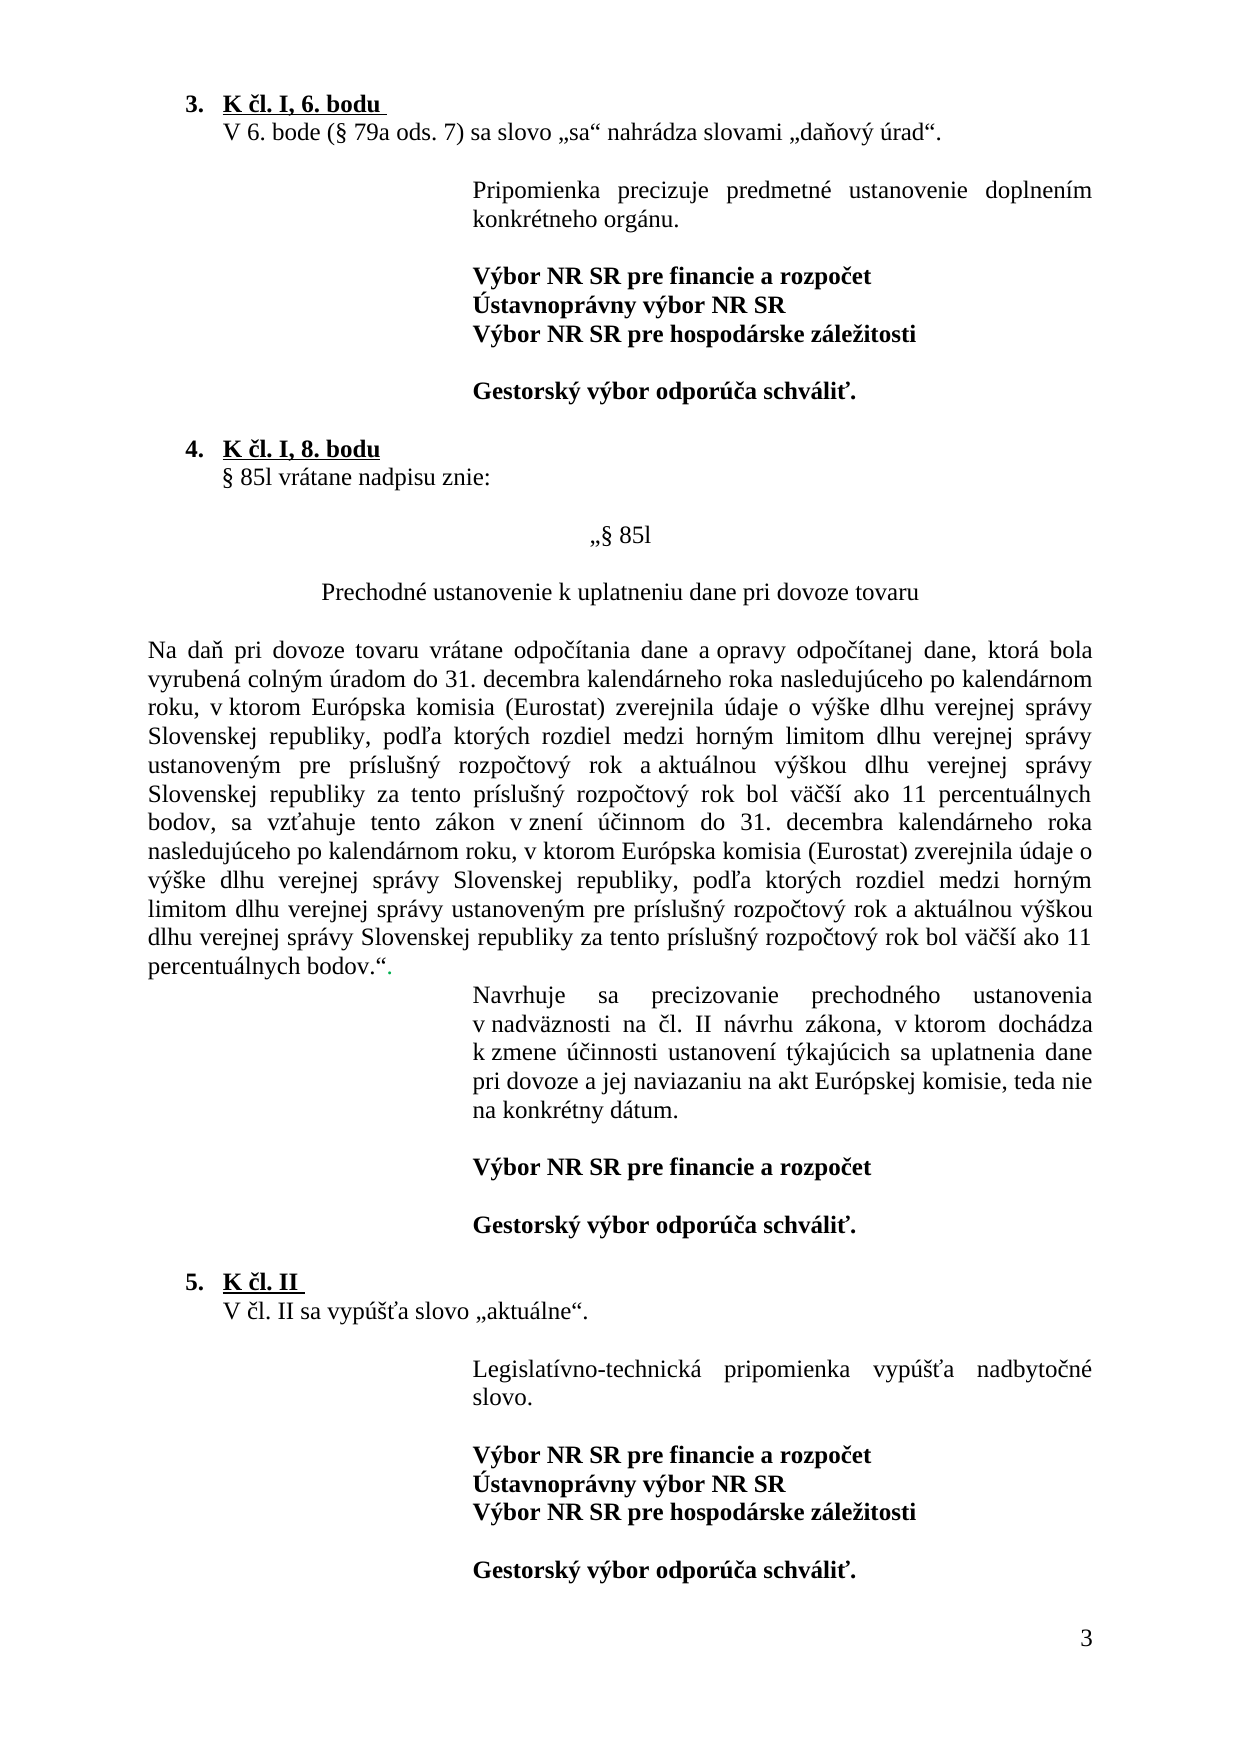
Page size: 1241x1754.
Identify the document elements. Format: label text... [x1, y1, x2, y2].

text Výbor NR SR pre financie a rozpočet [472, 1440, 1093, 1469]
text Na daň pri dovoze tovaru vrátane odpočítania dane a opravy odpočítanej dane, ktorá bola vyrubená colným úradom do 31. decembra kalendárneho roka nasledujúceho po kalendárnom roku, v ktorom Európska komisia (Eurostat) zverejnila údaje o výške dlhu verejnej správy Slovenskej republiky, podľa ktorých rozdiel medzi horným limitom dlhu verejnej správy ustanoveným pre príslušný rozpočtový rok a aktuálnou výškou dlhu verejnej správy Slovenskej republiky za tento príslušný rozpočtový rok bol väčší ako 11 percentuálnych bodov, sa vzťahuje tento zákon v znení účinnom do 31. decembra kalendárneho roka nasledujúceho po kalendárnom roku, v ktorom Európska komisia (Eurostat) zverejnila údaje o výške dlhu verejnej správy Slovenskej republiky, podľa ktorých rozdiel medzi horným limitom dlhu verejnej správy ustanoveným pre príslušný rozpočtový rok a aktuálnou výškou dlhu verejnej správy Slovenskej republiky za tento príslušný rozpočtový rok bol väčší ako 11 percentuálnych bodov.“. [148, 635, 1093, 980]
text V čl. II sa vypúšťa slovo „aktuálne“. [223, 1296, 1093, 1325]
text Pripomienka precizuje predmetné ustanovenie doplnením konkrétneho orgánu. [472, 175, 1093, 232]
text Gestorský výbor odporúča schváliť. [472, 1210, 1093, 1239]
text Výbor NR SR pre hospodárske záležitosti [472, 1497, 1093, 1526]
text Výbor NR SR pre financie a rozpočet [472, 261, 1093, 290]
text § 85l vrátane nadpisu znie: [148, 462, 1093, 491]
list K čl. II [185, 1267, 1093, 1296]
text „§ 85l [148, 520, 1093, 549]
text Výbor NR SR pre hospodárske záležitosti [472, 319, 1093, 347]
list K čl. I, 6. bodu [185, 89, 1093, 117]
text Gestorský výbor odporúča schváliť. [472, 376, 1093, 405]
text Navrhuje sa precizovanie prechodného ustanovenia v nadväznosti na čl. II návrhu zákona, v ktorom dochádza k zmene účinnosti ustanovení týkajúcich sa uplatnenia dane pri dovoze a jej naviazaniu na akt Európskej komisie, teda nie na konkrétny dátum. [472, 980, 1093, 1124]
text V 6. bode (§ 79a ods. 7) sa slovo „sa“ nahrádza slovami „daňový úrad“. [223, 117, 1093, 146]
list K čl. I, 8. bodu [185, 434, 1093, 462]
text Výbor NR SR pre financie a rozpočet [472, 1152, 1093, 1181]
text Ústavnoprávny výbor NR SR [472, 290, 1093, 319]
text Legislatívno-technická pripomienka vypúšťa nadbytočné slovo. [472, 1354, 1093, 1411]
text Gestorský výbor odporúča schváliť. [472, 1555, 1093, 1584]
text Prechodné ustanovenie k uplatneniu dane pri dovoze tovaru [148, 577, 1093, 606]
text Ústavnoprávny výbor NR SR [472, 1469, 1093, 1497]
